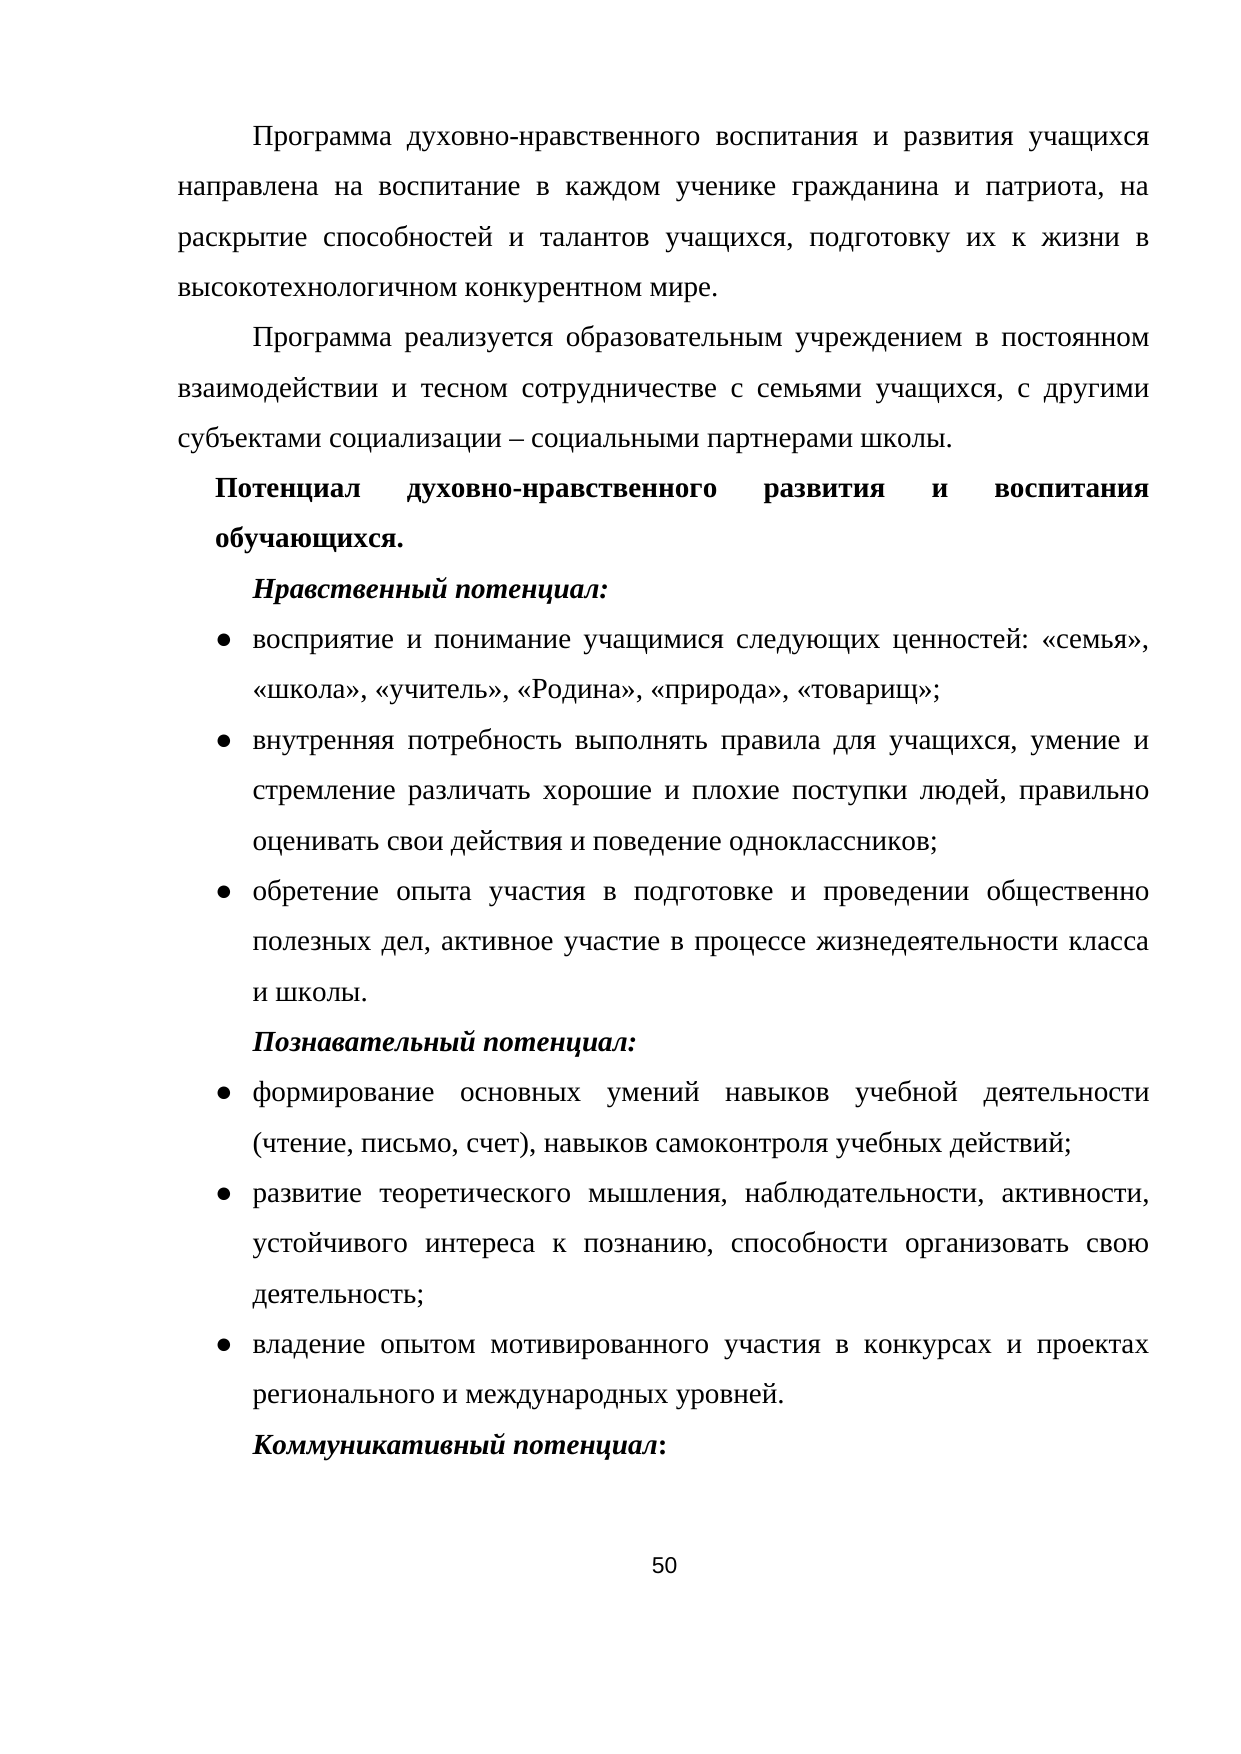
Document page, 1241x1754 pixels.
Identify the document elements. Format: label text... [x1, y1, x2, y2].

list владение опытом мотивированного участия в конкурсах и проектах регионального и международных уровней. [215, 1326, 1150, 1410]
text Потенциал духовно-нравственного развития и воспитания обучающихся. [215, 470, 1150, 554]
text Программа реализуется образовательным учреждением в постоянном взаимодействии и тесном сотрудничестве с семьями учащихся, с другими субъектами социализации – социальными партнерами школы. [177, 319, 1150, 453]
text Познавательный потенциал: [215, 1024, 1150, 1058]
list восприятие и понимание учащимися следующих ценностей: «семья», «школа», «учитель», «Родина», «природа», «товарищ»; [215, 621, 1150, 705]
text Коммуникативный потенциал: [215, 1427, 1150, 1460]
text Нравственный потенциал: [215, 571, 1150, 604]
list развитие теоретического мышления, наблюдательности, активности, устойчивого интереса к познанию, способности организовать свою деятельность; [215, 1175, 1150, 1309]
list обретение опыта участия в подготовке и проведении общественно полезных дел, активное участие в процессе жизнедеятельности класса и школы. [215, 873, 1150, 1007]
text Программа духовно-нравственного воспитания и развития учащихся направлена на воспитание в каждом ученике гражданина и патриота, на раскрытие способностей и талантов учащихся, подготовку их к жизни в высокотехнологичном конкурентном мире. [177, 118, 1150, 303]
list внутренняя потребность выполнять правила для учащихся, умение и стремление различать хорошие и плохие поступки людей, правильно оценивать свои действия и поведение одноклассников; [215, 722, 1150, 856]
list формирование основных умений навыков учебной деятельности (чтение, письмо, счет), навыков самоконтроля учебных действий; [215, 1074, 1150, 1158]
